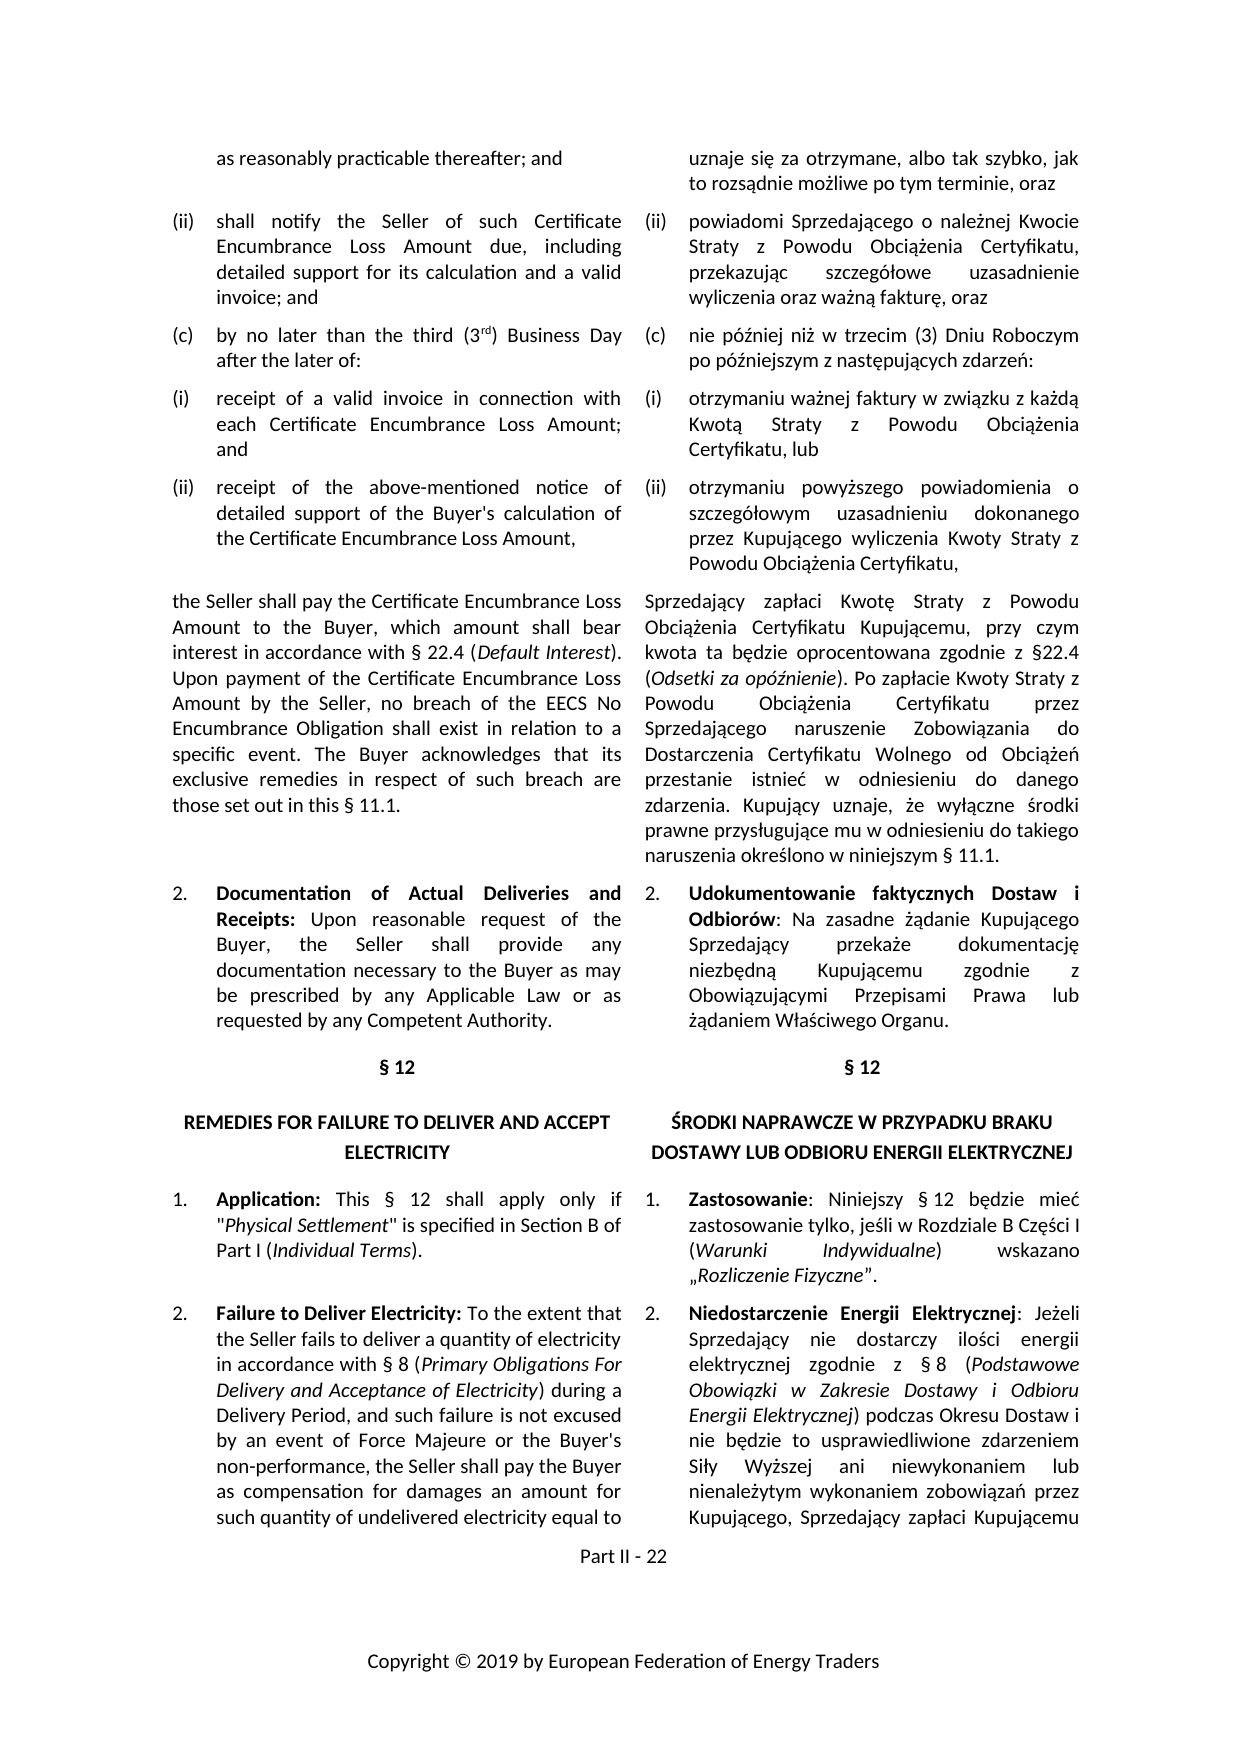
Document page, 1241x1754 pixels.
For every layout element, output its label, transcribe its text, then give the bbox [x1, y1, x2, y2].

table_cell receipt of a valid invoice in connection with each Certificate Encumbrance Loss Amount; and [161, 381, 633, 470]
table_cell § 12 [633, 1041, 1091, 1097]
table_cell Remedies for Failure to Deliver and Accept Electricity [161, 1097, 633, 1182]
table_cell Środki Naprawcze w Przypadku Braku Dostawy lub Odbioru Energii Elektrycznej [633, 1097, 1091, 1182]
table_cell Sprzedający zapłaci Kwotę Straty z Powodu Obciążenia Certyfikatu Kupującemu, przy czym kwota ta będzie oprocentowana zgodnie z §22.4 (Odsetki za opóźnienie). Po zapłacie Kwoty Straty z Powodu Obciążenia Certyfikatu przez Sprzedającego naruszenie Zobowiązania do Dostarczenia Certyfikatu Wolnego od Obciążeń przestanie istnieć w odniesieniu do danego zdarzenia. Kupujący uznaje, że wyłączne środki prawne przysługujące mu w odniesieniu do takiego naruszenia określono w niniejszym § 11.1. [633, 584, 1091, 876]
table_cell receipt of the above-mentioned notice of detailed support of the Buyer's calculation of the Certificate Encumbrance Loss Amount, [161, 470, 633, 584]
table_cell Udokumentowanie faktycznych Dostaw i Odbiorów: Na zasadne żądanie Kupującego Sprzedający przekaże dokumentację niezbędną Kupującemu zgodnie z Obowiązującymi Przepisami Prawa lub żądaniem Właściwego Organu. [633, 876, 1091, 1041]
table_cell shall notify the Seller of such Certificate Encumbrance Loss Amount due, including detailed support for its calculation and a valid invoice; and [161, 204, 633, 318]
table_cell the Seller shall pay the Certificate Encumbrance Loss Amount to the Buyer, which amount shall bear interest in accordance with § 22.4 (Default Interest). Upon payment of the Certificate Encumbrance Loss Amount by the Seller, no breach of the EECS No Encumbrance Obligation shall exist in relation to a specific event. The Buyer acknowledges that its exclusive remedies in respect of such breach are those set out in this § 11.1. [161, 584, 633, 876]
table_cell Zastosowanie: Niniejszy § 12 będzie mieć zastosowanie tylko, jeśli w Rozdziale B Części I (Warunki Indywidualne) wskazano „Rozliczenie Fizyczne”. [633, 1182, 1091, 1296]
table_cell Application: This § 12 shall apply only if "Physical Settlement" is specified in Section B of Part I (Individual Terms). [161, 1182, 633, 1296]
table_cell § 12 [161, 1041, 633, 1097]
table_cell by no later than the third (3rd) Business Day after the later of: [161, 318, 633, 381]
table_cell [161, 1296, 633, 1529]
table_cell Documentation of Actual Deliveries and Receipts: Upon reasonable request of the Buyer, the Seller shall provide any documentation necessary to the Buyer as may be prescribed by any Applicable Law or as requested by any Competent Authority. [161, 876, 633, 1041]
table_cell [633, 1296, 1091, 1529]
table_cell nie później niż w trzecim (3) Dniu Roboczym po późniejszym z następujących zdarzeń: [633, 318, 1091, 381]
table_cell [633, 141, 1091, 204]
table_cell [161, 141, 633, 204]
table_cell otrzymaniu ważnej faktury w związku z każdą Kwotą Straty z Powodu Obciążenia Certyfikatu, lub [633, 381, 1091, 470]
table_cell otrzymaniu powyższego powiadomienia o szczegółowym uzasadnieniu dokonanego przez Kupującego wyliczenia Kwoty Straty z Powodu Obciążenia Certyfikatu, [633, 470, 1091, 584]
table_cell powiadomi Sprzedającego o należnej Kwocie Straty z Powodu Obciążenia Certyfikatu, przekazując szczegółowe uzasadnienie wyliczenia oraz ważną fakturę, oraz [633, 204, 1091, 318]
